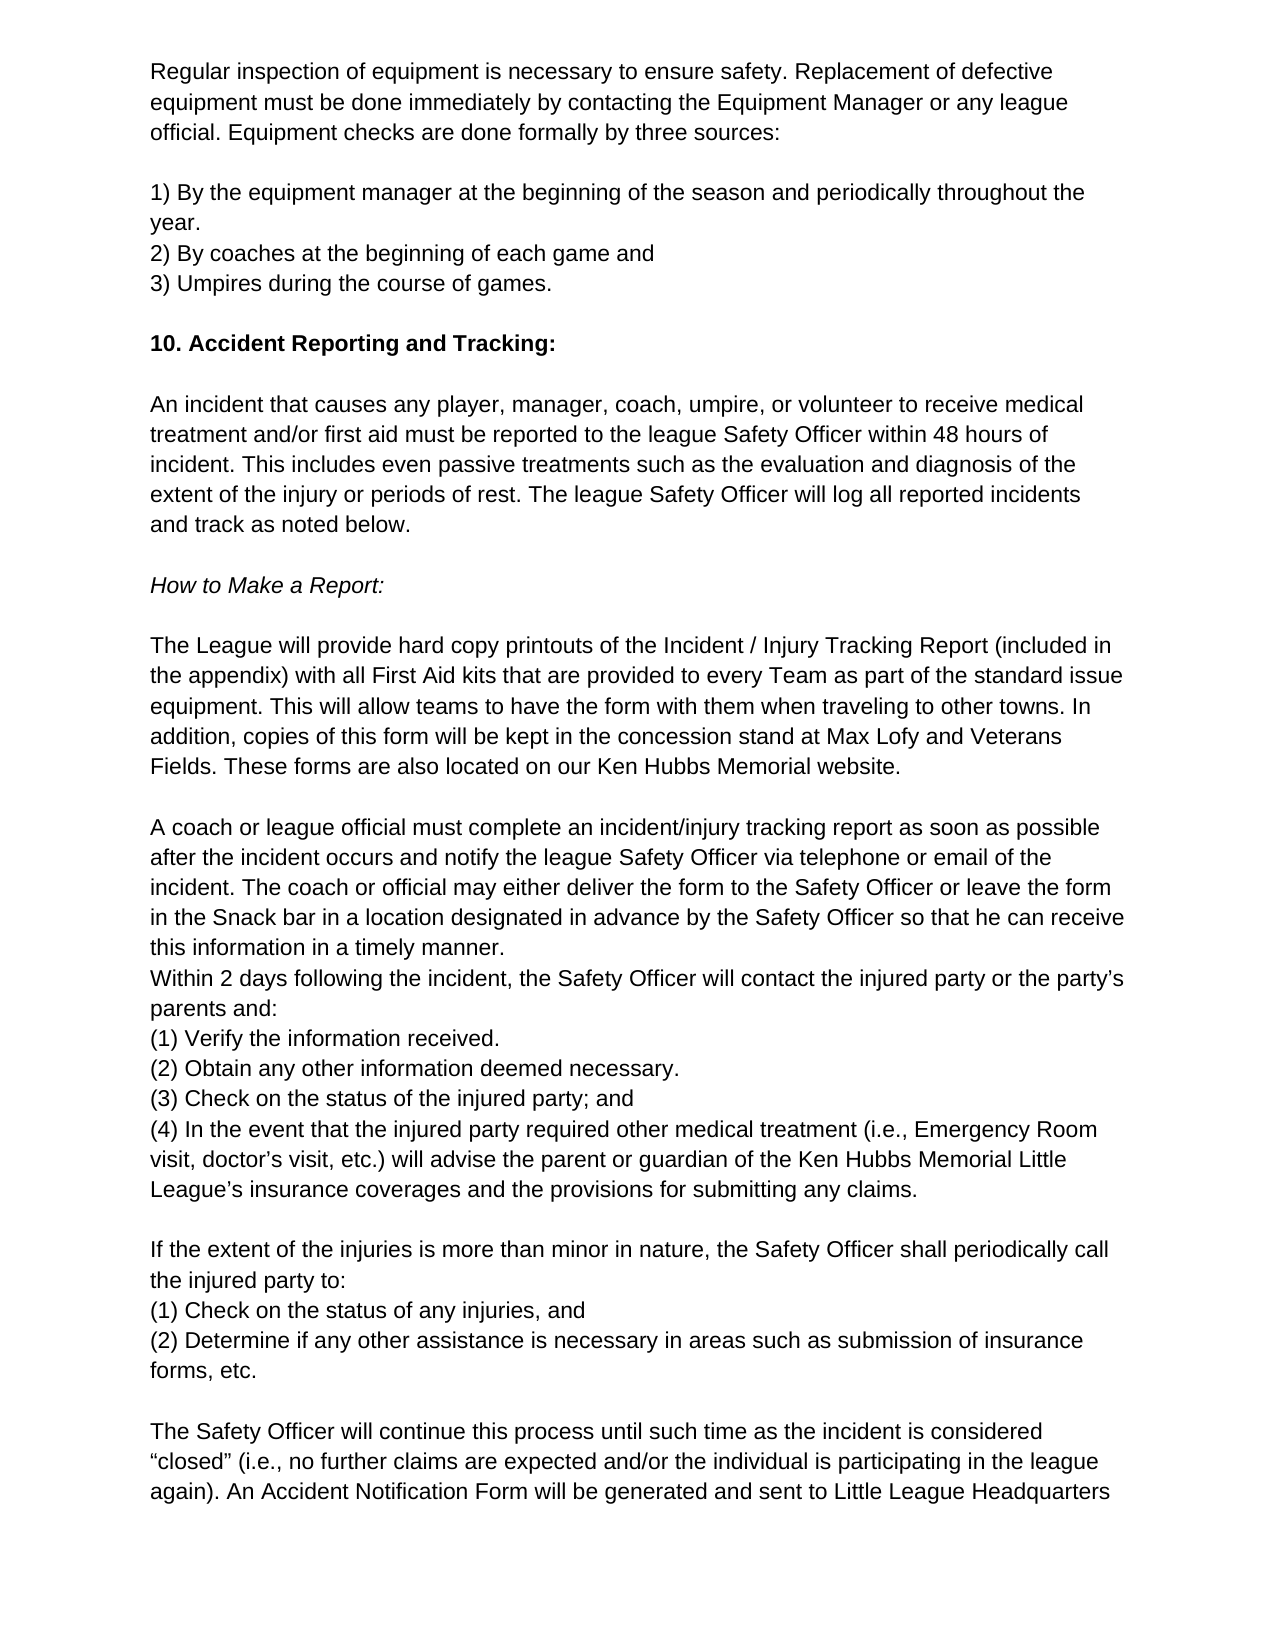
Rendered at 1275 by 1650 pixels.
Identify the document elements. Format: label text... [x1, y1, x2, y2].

text If the extent of the injuries is more than minor in nature, the Safety Officer shall periodically call the injured party to: [150, 1236, 1125, 1293]
text (3) Check on the status of the injured party; and [150, 1085, 1125, 1112]
text 10. Accident Reporting and Tracking: [150, 330, 1125, 357]
text 1) By the equipment manager at the beginning of the season and periodically throughout the year. [150, 179, 1125, 236]
text 3) Umpires during the course of games. [150, 270, 1125, 296]
text (4) In the event that the injured party required other medical treatment (i.e., Emergency Room visit, doctor’s visit, etc.) will advise the parent or guardian of the Ken Hubbs Memorial Little League’s insurance coverages and the provisions for submitting any claims. [150, 1116, 1125, 1202]
text An incident that causes any player, manager, coach, umpire, or volunteer to receive medical treatment and/or first aid must be reported to the league Safety Officer within 48 hours of incident. This includes even passive treatments such as the evaluation and diagnosis of the extent of the injury or periods of rest. The league Safety Officer will log all reported incidents and track as noted below. [150, 391, 1125, 538]
text How to Make a Report: [150, 572, 1125, 598]
text Within 2 days following the incident, the Safety Officer will contact the injured party or the party’s parents and: [150, 964, 1125, 1021]
text Regular inspection of equipment is necessary to ensure safety. Replacement of defective equipment must be done immediately by contacting the Equipment Manager or any league official. Equipment checks are done formally by three sources: [150, 58, 1125, 145]
text 2) By coaches at the beginning of each game and [150, 239, 1125, 266]
text The League will provide hard copy printouts of the Incident / Injury Tracking Report (included in the appendix) with all First Aid kits that are provided to every Team as part of the standard issue equipment. This will allow teams to have the form with them when traveling to other towns. In addition, copies of this form will be kept in the concession stand at Max Lofy and Veterans Fields. These forms are also located on our Ken Hubbs Memorial website. [150, 632, 1125, 779]
text (1) Verify the information received. [150, 1025, 1125, 1051]
text (1) Check on the status of any injuries, and [150, 1297, 1125, 1323]
text A coach or league official must complete an incident/injury tracking report as soon as possible after the incident occurs and notify the league Safety Officer via telephone or email of the incident. The coach or official may either deliver the form to the Safety Officer or leave the form in the Snack bar in a location designated in advance by the Safety Officer so that he can receive this information in a timely manner. [150, 813, 1125, 961]
text (2) Determine if any other assistance is necessary in areas such as submission of insurance forms, etc. [150, 1327, 1125, 1384]
text (2) Obtain any other information deemed necessary. [150, 1055, 1125, 1082]
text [150, 1418, 1125, 1504]
